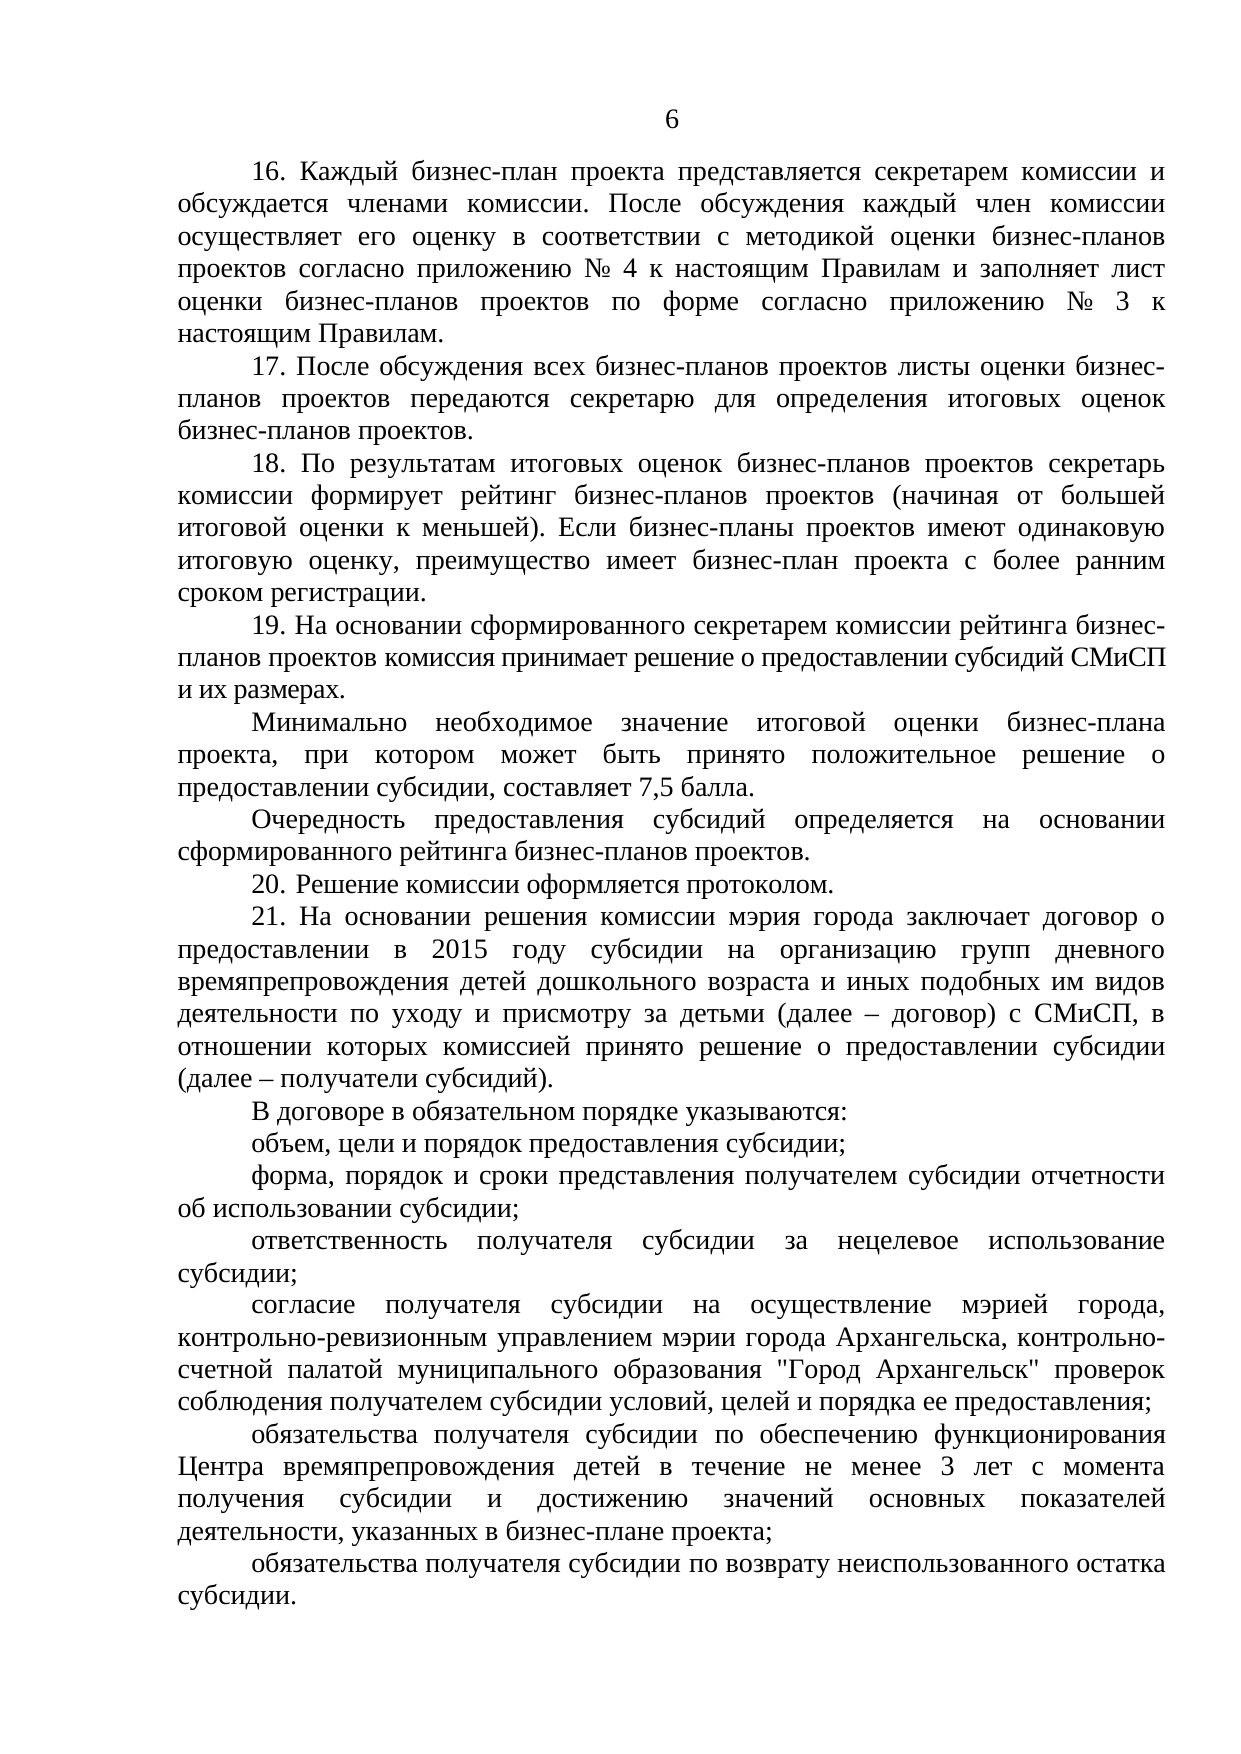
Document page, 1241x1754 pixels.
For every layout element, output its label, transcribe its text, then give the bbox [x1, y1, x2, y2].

text Очередность предоставления субсидий определяется на основании сформированного рейтинга бизнес-планов проектов. [177, 802, 1167, 867]
text 20. Решение комиссии оформляется протоколом. [177, 867, 1167, 899]
text ответственность получателя субсидии за нецелевое использование субсидии; [177, 1223, 1167, 1288]
text согласие получателя субсидии на осуществление мэрией города, контрольно-ревизионным управлением мэрии города Архангельска, контрольно-счетной палатой муниципального образования "Город Архангельск" проверок соблюдения получателем субсидии условий, целей и порядка ее предоставления; [177, 1288, 1167, 1417]
text 19. На основании сформированного секретарем комиссии рейтинга бизнес-планов проектов комиссия принимает решение о предоставлении субсидий СМиСП и их размерах. [177, 608, 1167, 705]
text 6 [177, 103, 1167, 135]
text Минимально необходимое значение итоговой оценки бизнес-плана проекта, при котором может быть принято положительное решение о предоставлении субсидии, составляет 7,5 балла. [177, 705, 1167, 802]
text 21. На основании решения комиссии мэрия города заключает договор о предоставлении в 2015 году субсидии на организацию групп дневного времяпрепровождения детей дошкольного возраста и иных подобных им видов деятельности по уходу и присмотру за детьми (далее – договор) с СМиСП, в отношении которых комиссией принято решение о предоставлении субсидии (далее – получатели субсидий). [177, 899, 1167, 1094]
text обязательства получателя субсидии по возврату неиспользованного остатка субсидии. [177, 1546, 1167, 1611]
text объем, цели и порядок предоставления субсидии; [177, 1126, 1167, 1158]
text форма, порядок и сроки представления получателем субсидии отчетности об использовании субсидии; [177, 1158, 1167, 1223]
text 17. После обсуждения всех бизнес-планов проектов листы оценки бизнес-планов проектов передаются секретарю для определения итоговых оценок бизнес-планов проектов. [177, 348, 1167, 446]
text В договоре в обязательном порядке указываются: [177, 1094, 1167, 1126]
text 16. Каждый бизнес-план проекта представляется секретарем комиссии и обсуждается членами комиссии. После обсуждения каждый член комиссии осуществляет его оценку в соответствии с методикой оценки бизнес-планов проектов согласно приложению № 4 к настоящим Правилам и заполняет лист оценки бизнес-планов проектов по форме согласно приложению № 3 к настоящим Правилам. [177, 154, 1167, 348]
text обязательства получателя субсидии по обеспечению функционирования Центра времяпрепровождения детей в течение не менее 3 лет с момента получения субсидии и достижению значений основных показателей деятельности, указанных в бизнес-плане проекта; [177, 1417, 1167, 1546]
text 18. По результатам итоговых оценок бизнес-планов проектов секретарь комиссии формирует рейтинг бизнес-планов проектов (начиная от большей итоговой оценки к меньшей). Если бизнес-планы проектов имеют одинаковую итоговую оценку, преимущество имеет бизнес-план проекта с более ранним сроком регистрации. [177, 446, 1167, 608]
